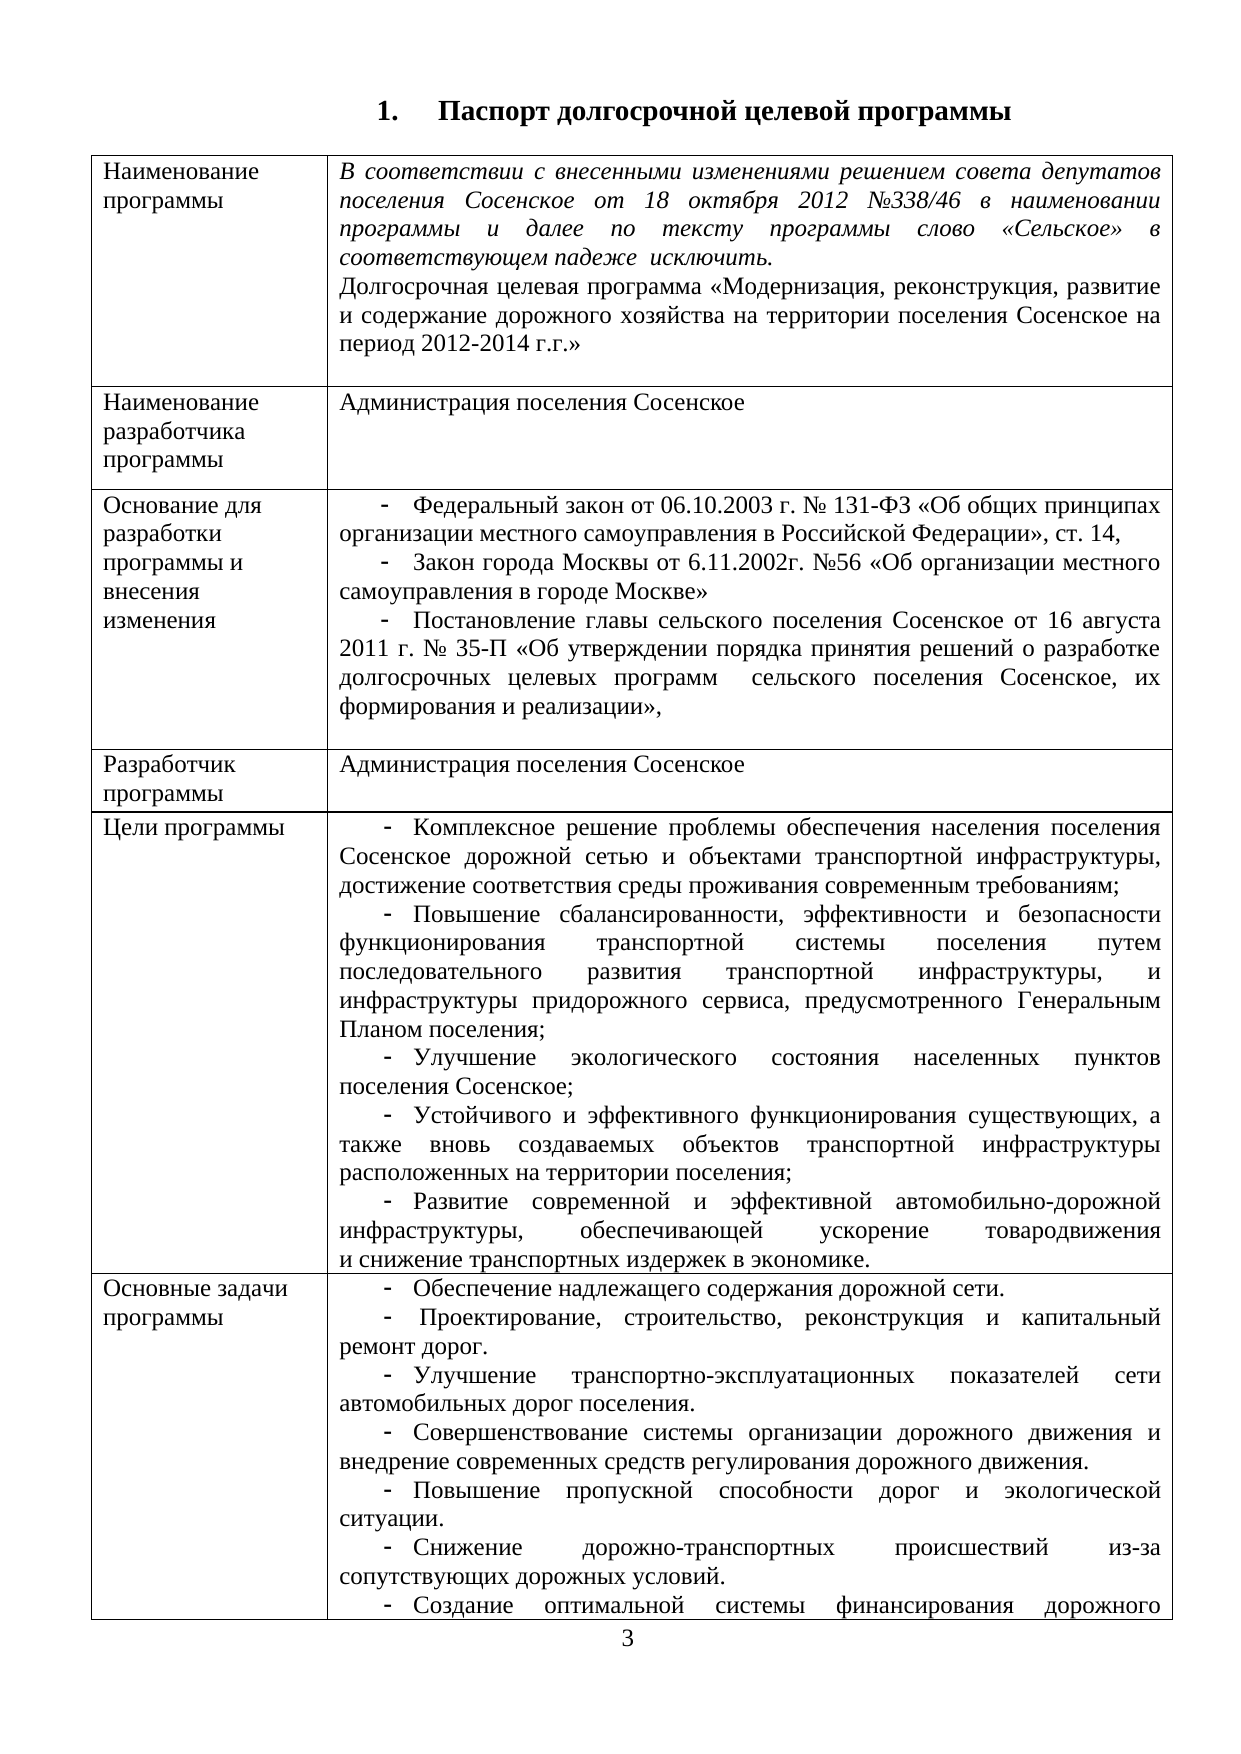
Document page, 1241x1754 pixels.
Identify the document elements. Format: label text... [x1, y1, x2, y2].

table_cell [328, 1274, 1172, 1618]
table_cell Федеральный закон от 06.10.2003 г. № 131-ФЗ «Об общих принципах организации местного самоуправления в Российской Федерации», ст. 14, Закон города Москвы от 6.11.2002г. №56 «Об организации местного самоуправления в городе Москве» Постановление главы сельского поселения Сосенское от 16 августа 2011 г. № 35-П «Об утверждении порядка принятия решений о разработке долгосрочных целевых программ сельского поселения Сосенское, их формирования и реализации», [328, 490, 1172, 748]
table_cell Наименование разработчика программы [92, 387, 327, 489]
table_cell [92, 1274, 327, 1618]
table_cell Комплексное решение проблемы обеспечения населения поселения Сосенское дорожной сетью и объектами транспортной инфраструктуры, достижение соответствия среды проживания современным требованиям; Повышение сбалансированности, эффективности и безопасности функционирования транспортной системы поселения путем последовательного развития транспортной инфраструктуры, и инфраструктуры придорожного сервиса, предусмотренного Генеральным Планом поселения; Улучшение экологического состояния населенных пунктов поселения Сосенское; Устойчивого и эффективного функционирования существующих, а также вновь создаваемых объектов транспортной инфраструктуры расположенных на территории поселения; Развитие современной и эффективной автомобильно-дорожной инфраструктуры, обеспечивающей ускорение товародвижения и снижение транспортных издержек в экономике. [328, 813, 1172, 1272]
table_cell Администрация поселения Сосенское [328, 387, 1172, 489]
table_cell Цели программы [92, 813, 327, 1272]
table_cell Основание для разработки программы и внесения изменения [92, 490, 327, 748]
table_header Наименование программы [92, 156, 327, 386]
table_cell Администрация поселения Сосенское [328, 750, 1172, 811]
table_cell Разработчик программы [92, 750, 327, 811]
table_header В соответствии с внесенными изменениями решением совета депутатов поселения Сосенское от 18 октября 2012 №338/46 в наименовании программы и далее по тексту программы слово «Сельское» в соответствующем падеже исключить. Долгосрочная целевая программа «Модернизация, реконструкция, развитие и содержание дорожного хозяйства на территории поселения Сосенское на период 2012-2014 г.г.» [328, 156, 1172, 386]
list Паспорт долгосрочной целевой программы [236, 93, 1152, 126]
